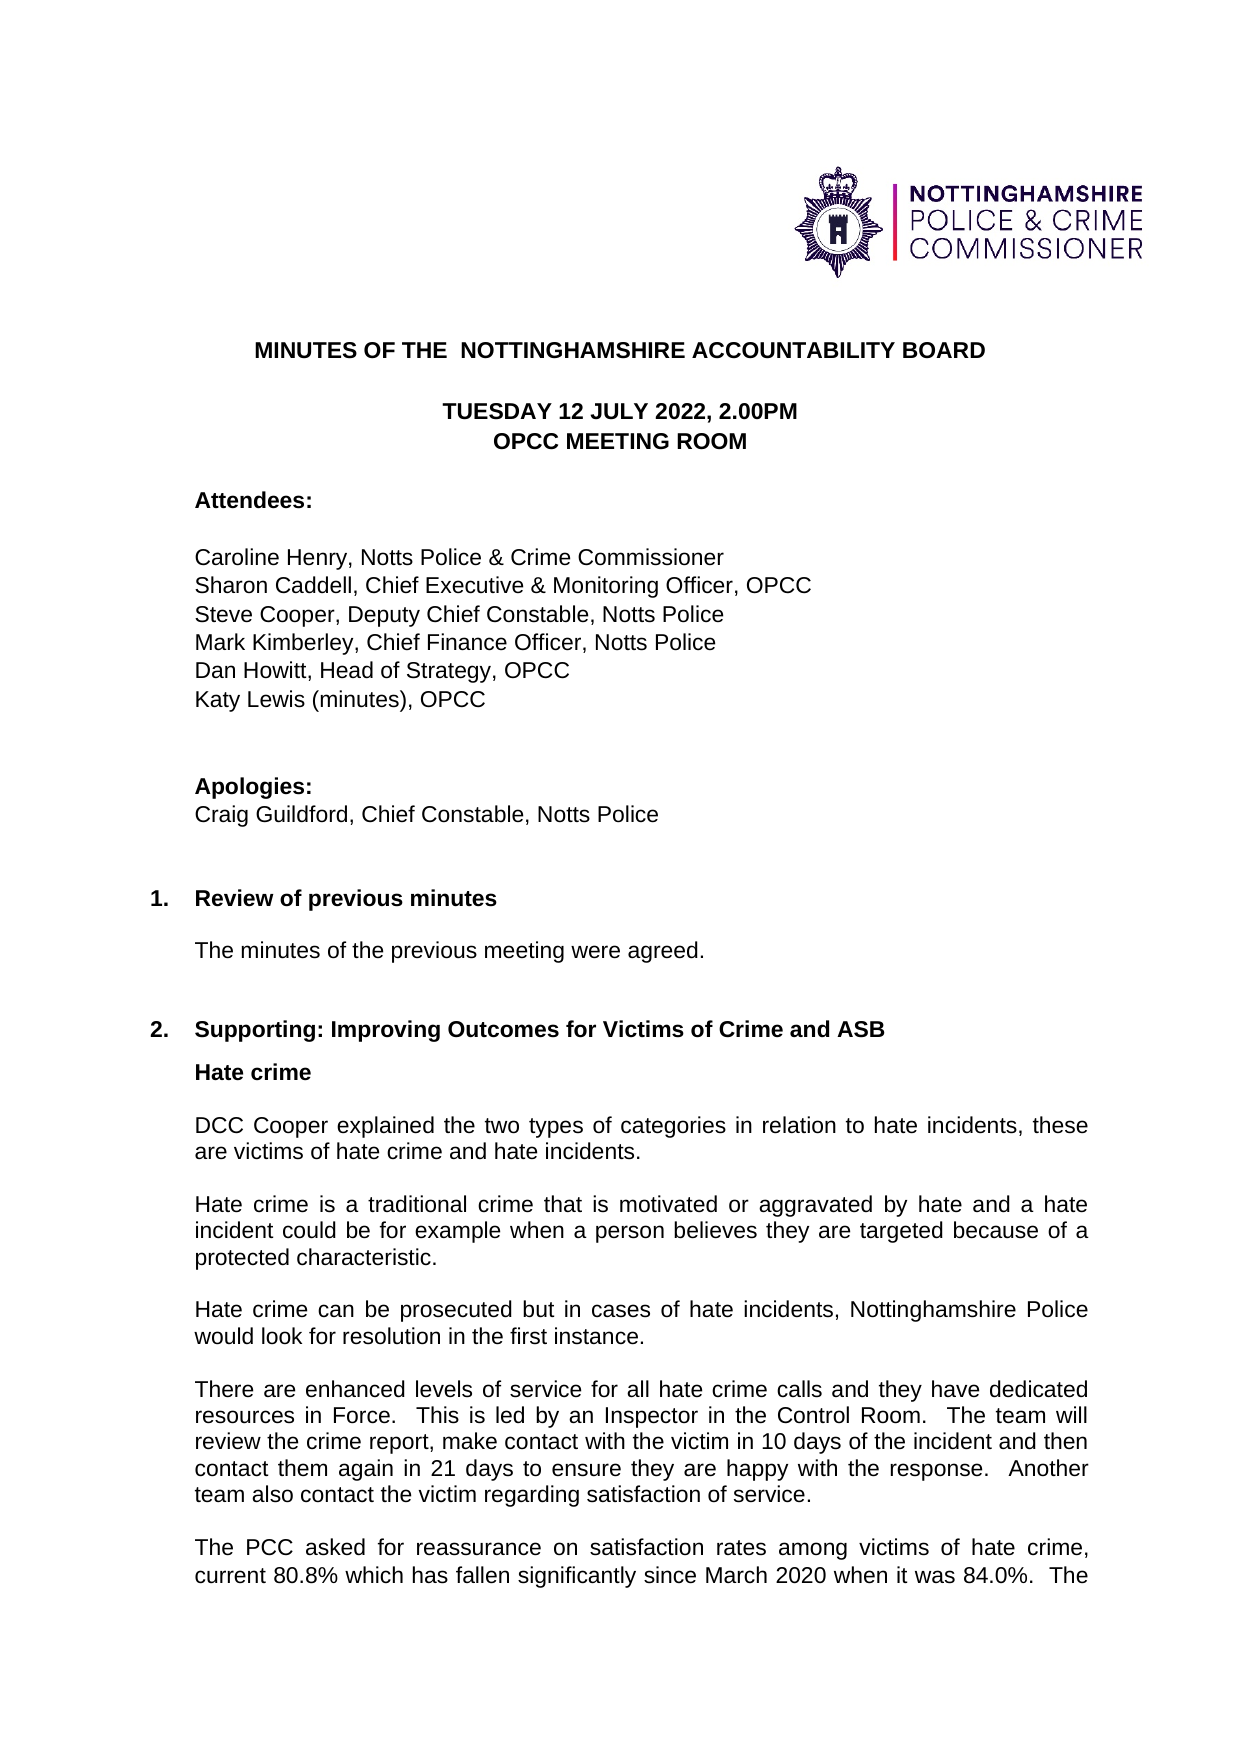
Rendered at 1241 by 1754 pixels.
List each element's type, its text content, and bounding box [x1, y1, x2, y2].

list Apologies: [194, 773, 1090, 799]
picture [787, 156, 1157, 291]
list Sharon Caddell, Chief Executive & Monitoring Officer, OPCC [194, 572, 1090, 598]
text There are enhanced levels of service for all hate crime calls and they have dedicated resources in Force. This is led by an Inspector in the Control Room. The team will review the crime report, make contact with the victim in 10 days of the incident and then contact them again in 21 days to ensure they are happy with the response. Another team also contact the victim regarding satisfaction of service. [194, 1376, 1090, 1507]
list Steve Cooper, Deputy Chief Constable, Notts Police [194, 601, 1090, 627]
text OPCC MEETING ROOM [150, 428, 1090, 454]
text DCC Cooper explained the two types of categories in relation to hate incidents, these are victims of hate crime and hate incidents. [194, 1112, 1090, 1165]
text Hate crime can be prosecuted but in cases of hate incidents, Nottinghamshire Police would look for resolution in the first instance. [194, 1296, 1090, 1349]
text Hate crime [150, 1059, 1090, 1086]
list Attendees: [194, 487, 1090, 513]
list Mark Kimberley, Chief Finance Officer, Notts Police [194, 629, 1090, 655]
text MINUTES OF THE NOTTINGHAMSHIRE ACCOUNTABILITY BOARD [150, 337, 1090, 364]
list Craig Guildford, Chief Constable, Notts Police [194, 801, 1090, 828]
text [194, 1534, 1090, 1588]
list Dan Howitt, Head of Strategy, OPCC [194, 657, 1090, 684]
list The minutes of the previous meeting were agreed. [194, 937, 1090, 963]
list Supporting: Improving Outcomes for Victims of Crime and ASB [150, 1016, 1090, 1043]
list Review of previous minutes [150, 884, 1090, 911]
text TUESDAY 12 JULY 2022, 2.00PM [150, 398, 1090, 424]
list Caroline Henry, Notts Police & Crime Commissioner [194, 544, 1090, 570]
text Hate crime is a traditional crime that is motivated or aggravated by hate and a hate incident could be for example when a person believes they are targeted because of a protected characteristic. [194, 1191, 1090, 1270]
list Katy Lewis (minutes), OPCC [194, 686, 1090, 712]
